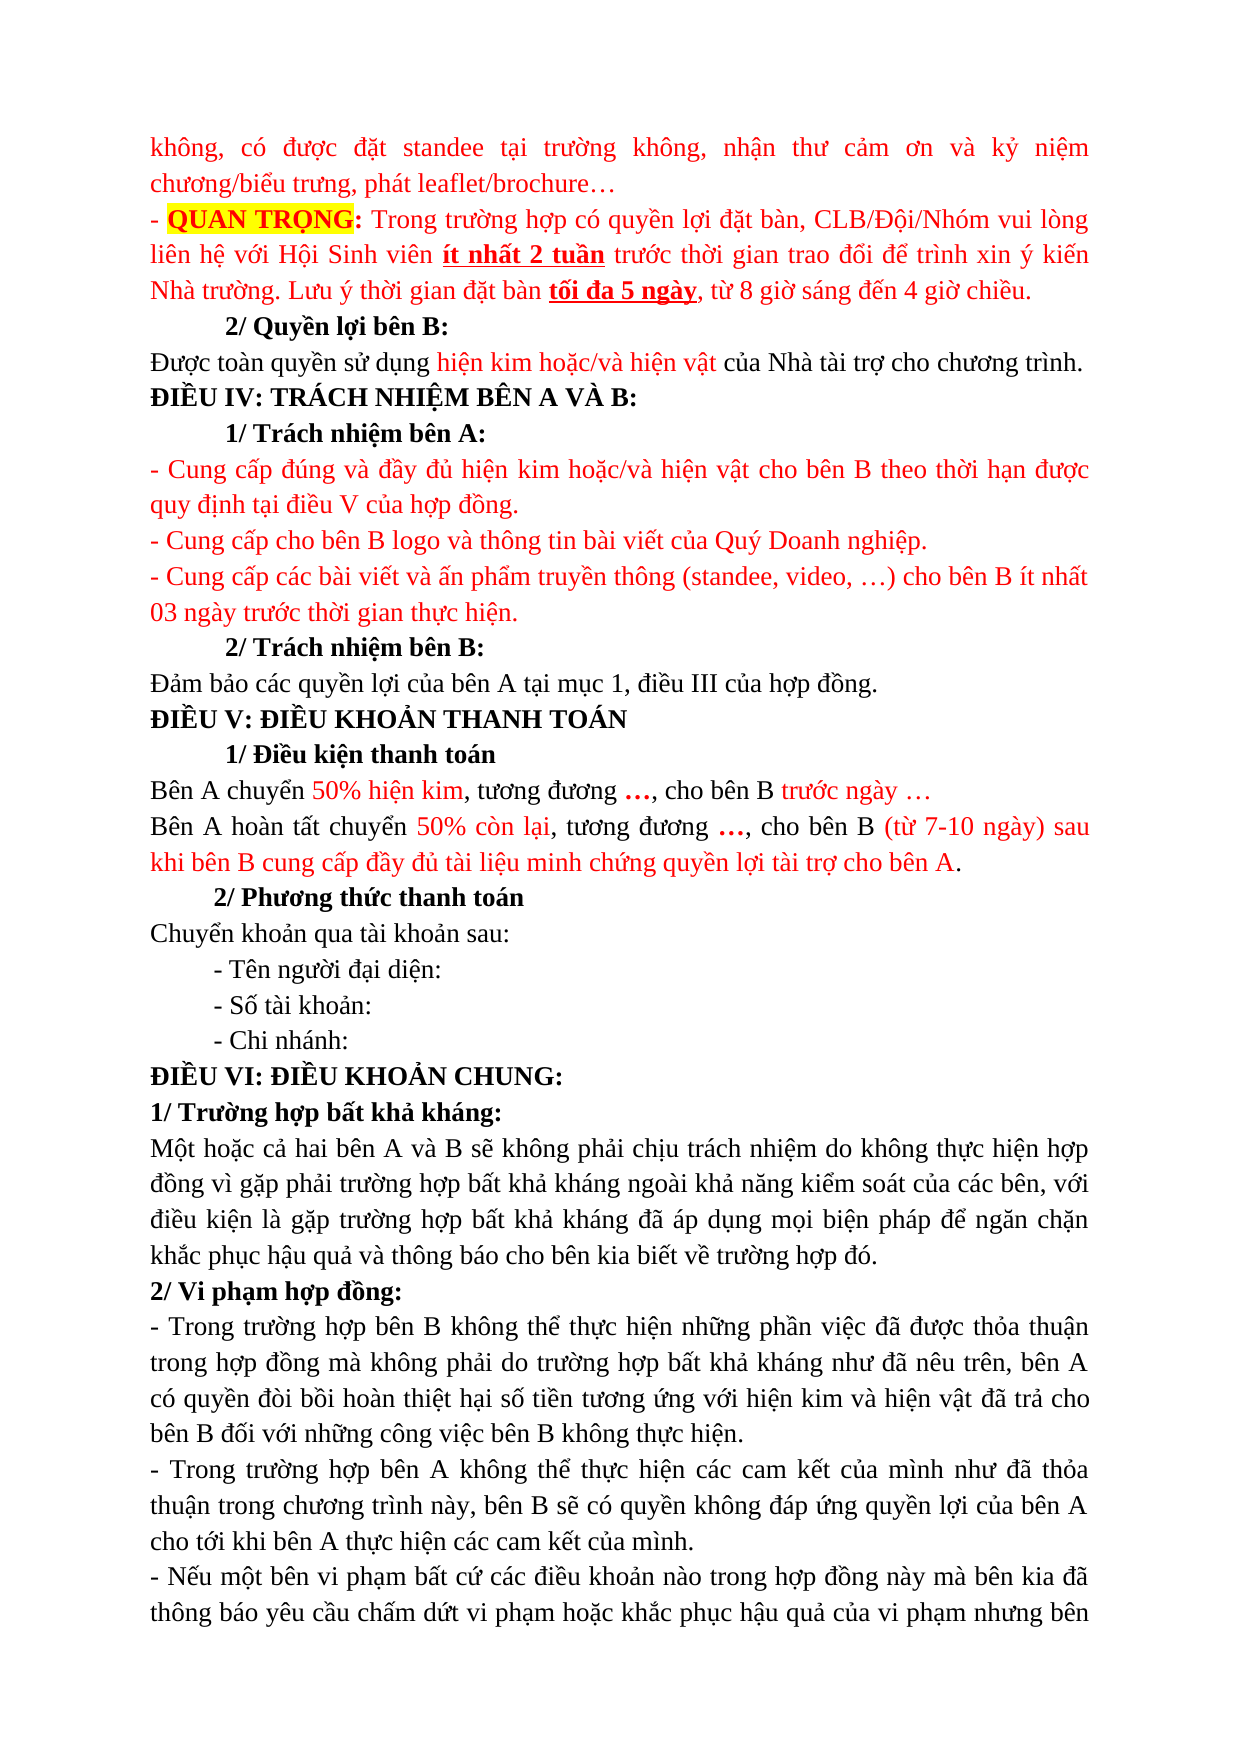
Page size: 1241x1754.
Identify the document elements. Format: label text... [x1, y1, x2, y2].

subtitle 1/ Điều kiện thanh toán [150, 739, 1090, 770]
text - Trong trường hợp bên B không thể thực hiện những phần việc đã được thỏa thuận trong hợp đồng mà không phải do trường hợp bất khả kháng như đã nêu trên, bên A có quyền đòi bồi hoàn thiệt hại số tiền tương ứng với hiện kim và hiện vật đã trả cho bên B đối với những công việc bên B không thực hiện. [150, 1310, 1090, 1449]
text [150, 1560, 1090, 1627]
text Bên A hoàn tất chuyển 50% còn lại, tương đương …, cho bên B (từ 7-10 ngày) sau khi bên B cung cấp đầy đủ tài liệu minh chứng quyền lợi tài trợ cho bên A. [150, 810, 1090, 877]
text - Cung cấp các bài viết và ấn phẩm truyền thông (standee, video, …) cho bên B ít nhất 03 ngày trước thời gian thực hiện. [150, 560, 1090, 627]
text 1/ Trường hợp bất khả kháng: [150, 1096, 1090, 1127]
text ĐIỀU VI: ĐIỀU KHOẢN CHUNG: [150, 1060, 1090, 1091]
text Một hoặc cả hai bên A và B sẽ không phải chịu trách nhiệm do không thực hiện hợp đồng vì gặp phải trường hợp bất khả kháng ngoài khả năng kiểm soát của các bên, với điều kiện là gặp trường hợp bất khả kháng đã áp dụng mọi biện pháp để ngăn chặn khắc phục hậu quả và thông báo cho bên kia biết về trường hợp đó. [150, 1132, 1090, 1270]
text 2/ Trách nhiệm bên B: [150, 631, 1090, 663]
text - Trong trường hợp bên A không thể thực hiện các cam kết của mình như đã thỏa thuận trong chương trình này, bên B sẽ có quyền không đáp ứng quyền lợi của bên A cho tới khi bên A thực hiện các cam kết của mình. [150, 1453, 1090, 1556]
text ĐIỀU V: ĐIỀU KHOẢN THANH TOÁN [150, 703, 1090, 734]
text - Số tài khoản: [162, 989, 1090, 1020]
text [150, 131, 1090, 198]
text 2/ Vi phạm hợp đồng: [150, 1274, 1090, 1306]
text - Tên người đại diện: [162, 953, 1090, 984]
text ĐIỀU IV: TRÁCH NHIỆM BÊN A VÀ B: [150, 381, 1090, 412]
text 1/ Trách nhiệm bên A: [150, 417, 1090, 448]
text - Cung cấp cho bên B logo và thông tin bài viết của Quý Doanh nghiệp. [150, 524, 1090, 555]
text - Cung cấp đúng và đầy đủ hiện kim hoặc/và hiện vật cho bên B theo thời hạn được quy định tại điều V của hợp đồng. [150, 453, 1090, 520]
text - QUAN TRỌNG: Trong trường hợp có quyền lợi đặt bàn, CLB/Đội/Nhóm vui lòng liên hệ với Hội Sinh viên ít nhất 2 tuần trước thời gian trao đổi để trình xin ý kiến Nhà trường. Lưu ý thời gian đặt bàn tối đa 5 ngày, từ 8 giờ sáng đến 4 giờ chiều. [150, 203, 1090, 305]
text - Chi nhánh: [162, 1024, 1090, 1056]
text Được toàn quyền sử dụng hiện kim hoặc/và hiện vật của Nhà tài trợ cho chương trình. [150, 346, 1090, 377]
text Đảm bảo các quyền lợi của bên A tại mục 1, điều III của hợp đồng. [150, 667, 1090, 698]
text 2/ Phương thức thanh toán [162, 882, 1090, 913]
text 2/ Quyền lợi bên B: [150, 310, 1090, 341]
text Bên A chuyển 50% hiện kim, tương đương …, cho bên B trước ngày … [150, 774, 1090, 806]
text Chuyển khoản qua tài khoản sau: [150, 917, 1090, 948]
